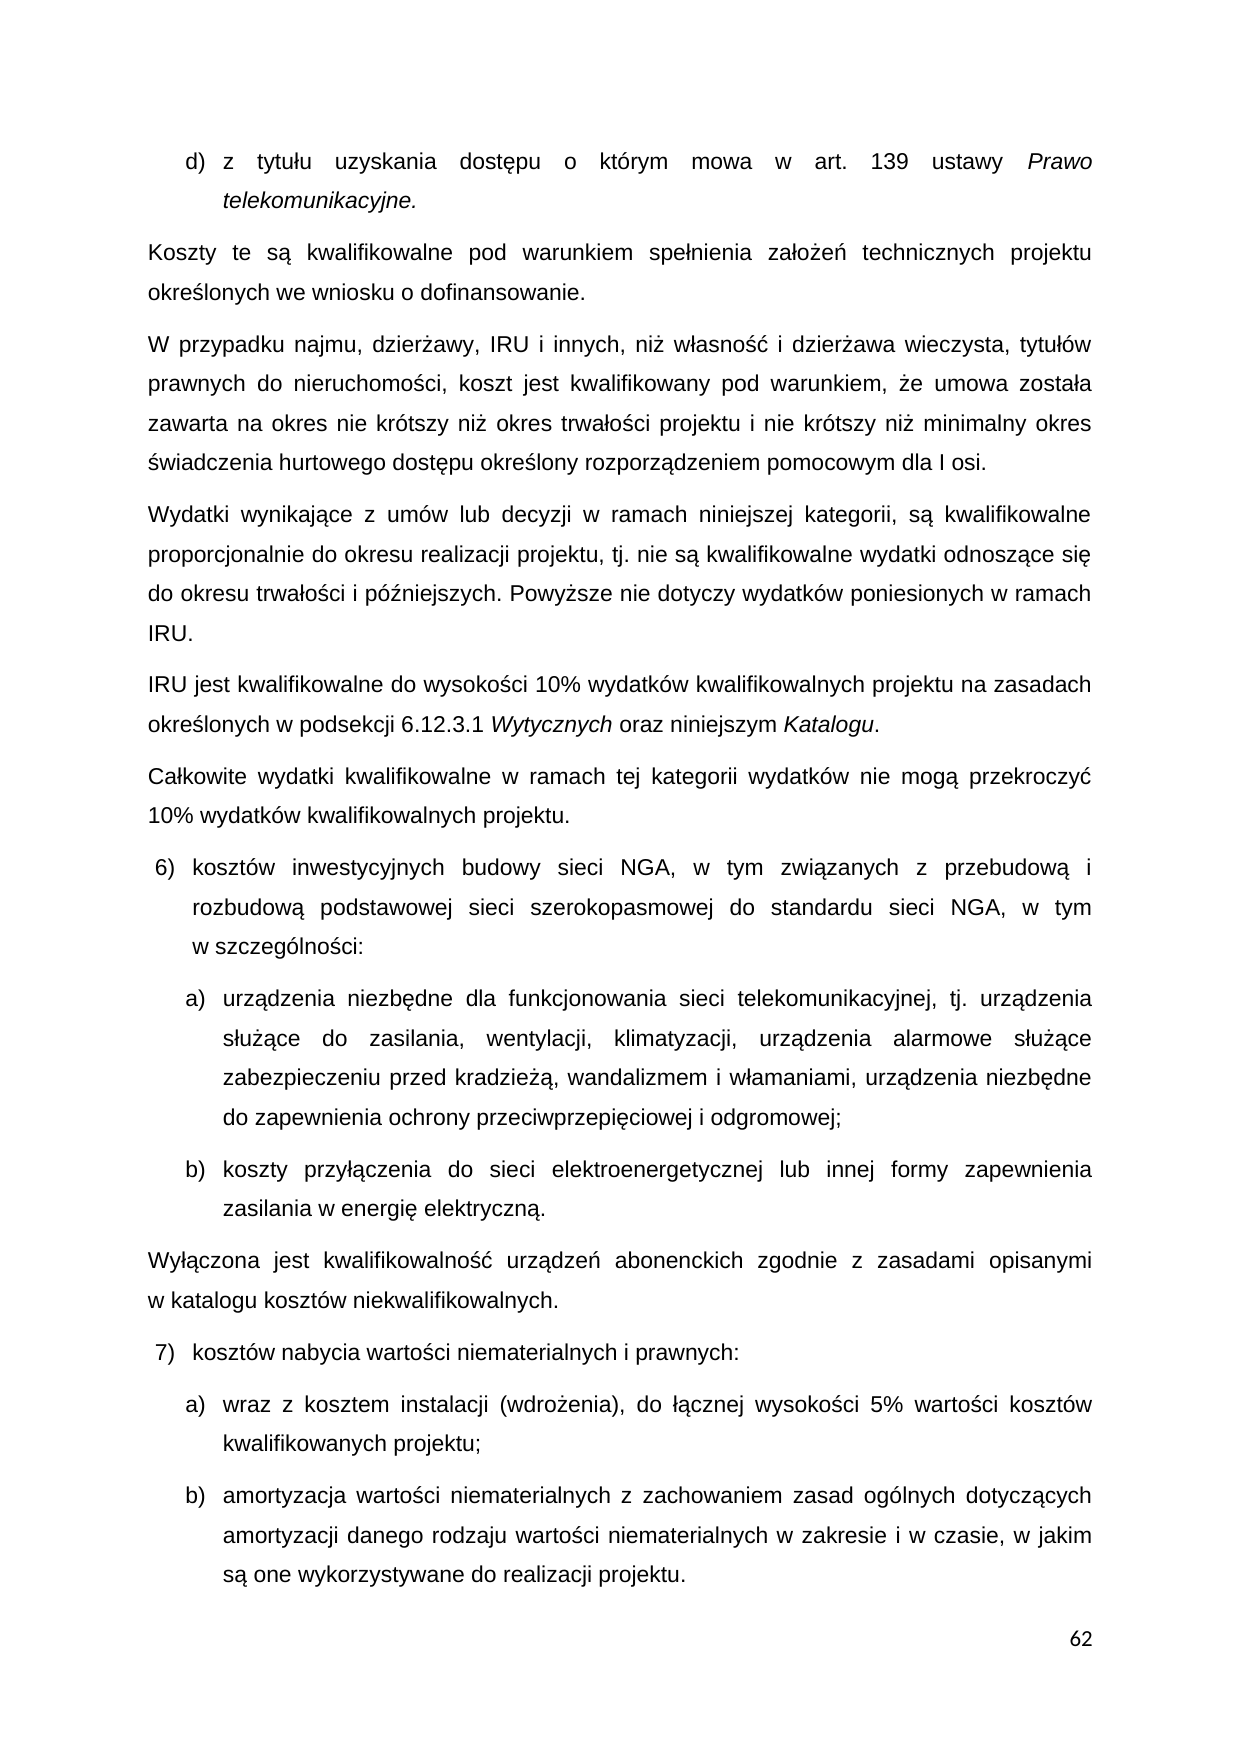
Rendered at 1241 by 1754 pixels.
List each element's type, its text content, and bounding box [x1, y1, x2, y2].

text Wyłączona jest kwalifikowalność urządzeń abonenckich zgodnie z zasadami opisanymi w katalogu kosztów niekwalifikowalnych. [148, 1247, 1092, 1313]
list amortyzacja wartości niematerialnych z zachowaniem zasad ogólnych dotyczących amortyzacji danego rodzaju wartości niematerialnych w zakresie i w czasie, w jakim są one wykorzystywane do realizacji projektu. [185, 1482, 1092, 1587]
list wraz z kosztem instalacji (wdrożenia), do łącznej wysokości 5% wartości kosztów kwalifikowanych projektu; [185, 1391, 1092, 1456]
text Wydatki wynikające z umów lub decyzji w ramach niniejszej kategorii, są kwalifikowalne proporcjonalnie do okresu realizacji projektu, tj. nie są kwalifikowalne wydatki odnoszące się do okresu trwałości i późniejszych. Powyższe nie dotyczy wydatków poniesionych w ramach IRU. [148, 501, 1092, 646]
text W przypadku najmu, dzierżawy, IRU i innych, niż własność i dzierżawa wieczysta, tytułów prawnych do nieruchomości, koszt jest kwalifikowany pod warunkiem, że umowa została zawarta na okres nie krótszy niż okres trwałości projektu i nie krótszy niż minimalny okres świadczenia hurtowego dostępu określony rozporządzeniem pomocowym dla I osi. [148, 331, 1092, 475]
text Koszty te są kwalifikowalne pod warunkiem spełnienia założeń technicznych projektu określonych we wniosku o dofinansowanie. [148, 239, 1092, 305]
list z tytułu uzyskania dostępu o którym mowa w art. 139 ustawy Prawo telekomunikacyjne. [185, 148, 1092, 213]
list koszty przyłączenia do sieci elektroenergetycznej lub innej formy zapewnienia zasilania w energię elektryczną. [185, 1156, 1092, 1222]
text Całkowite wydatki kwalifikowalne w ramach tej kategorii wydatków nie mogą przekroczyć 10% wydatków kwalifikowalnych projektu. [148, 763, 1092, 829]
list urządzenia niezbędne dla funkcjonowania sieci telekomunikacyjnej, tj. urządzenia służące do zasilania, wentylacji, klimatyzacji, urządzenia alarmowe służące zabezpieczeniu przed kradzieżą, wandalizmem i włamaniami, urządzenia niezbędne do zapewnienia ochrony przeciwprzepięciowej i odgromowej; [185, 985, 1092, 1130]
list kosztów inwestycyjnych budowy sieci NGA, w tym związanych z przebudową i rozbudową podstawowej sieci szerokopasmowej do standardu sieci NGA, w tym w szczególności: [154, 854, 1092, 960]
list kosztów nabycia wartości niematerialnych i prawnych: [154, 1339, 1092, 1365]
text IRU jest kwalifikowalne do wysokości 10% wydatków kwalifikowalnych projektu na zasadach określonych w podsekcji 6.12.3.1 Wytycznych oraz niniejszym Katalogu. [148, 671, 1092, 737]
